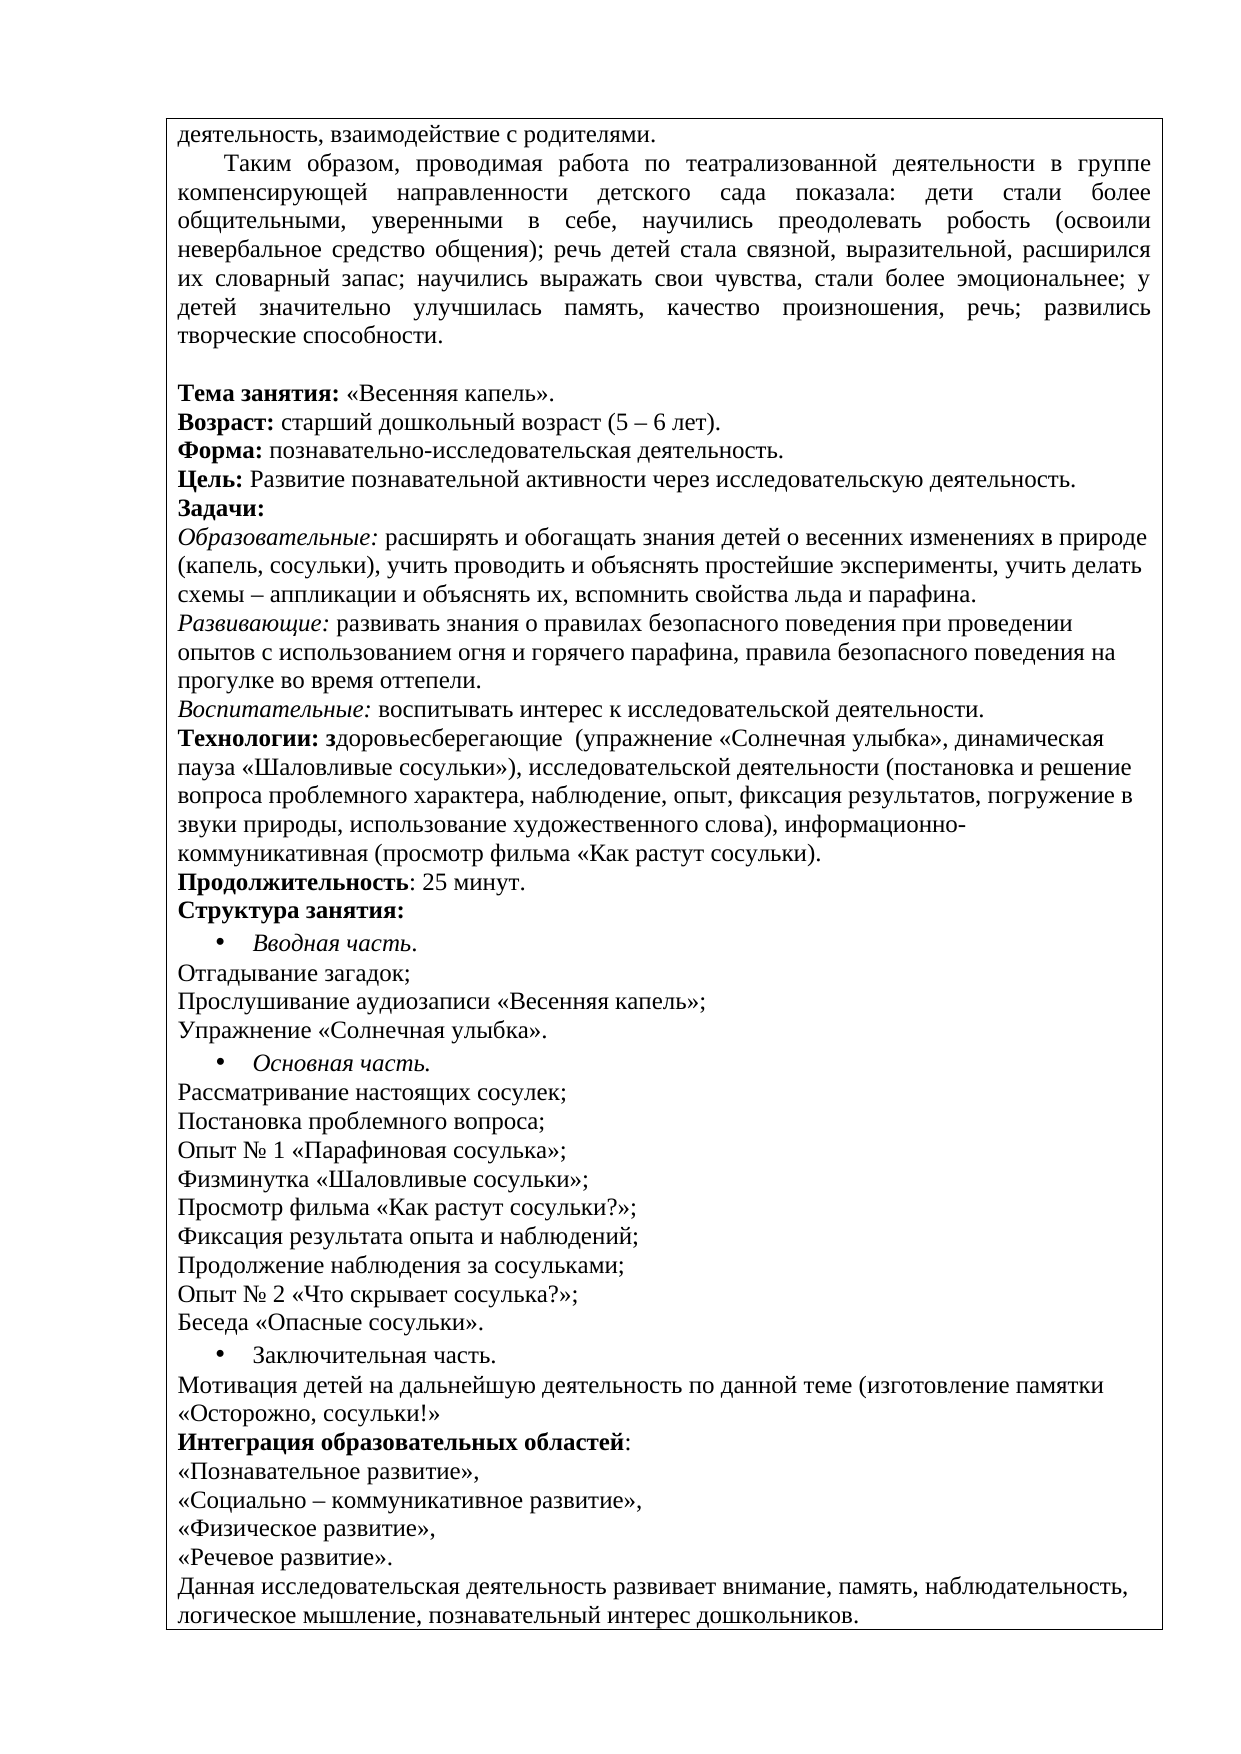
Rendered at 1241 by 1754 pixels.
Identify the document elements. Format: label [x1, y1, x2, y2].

table_cell [167, 119, 1162, 1628]
